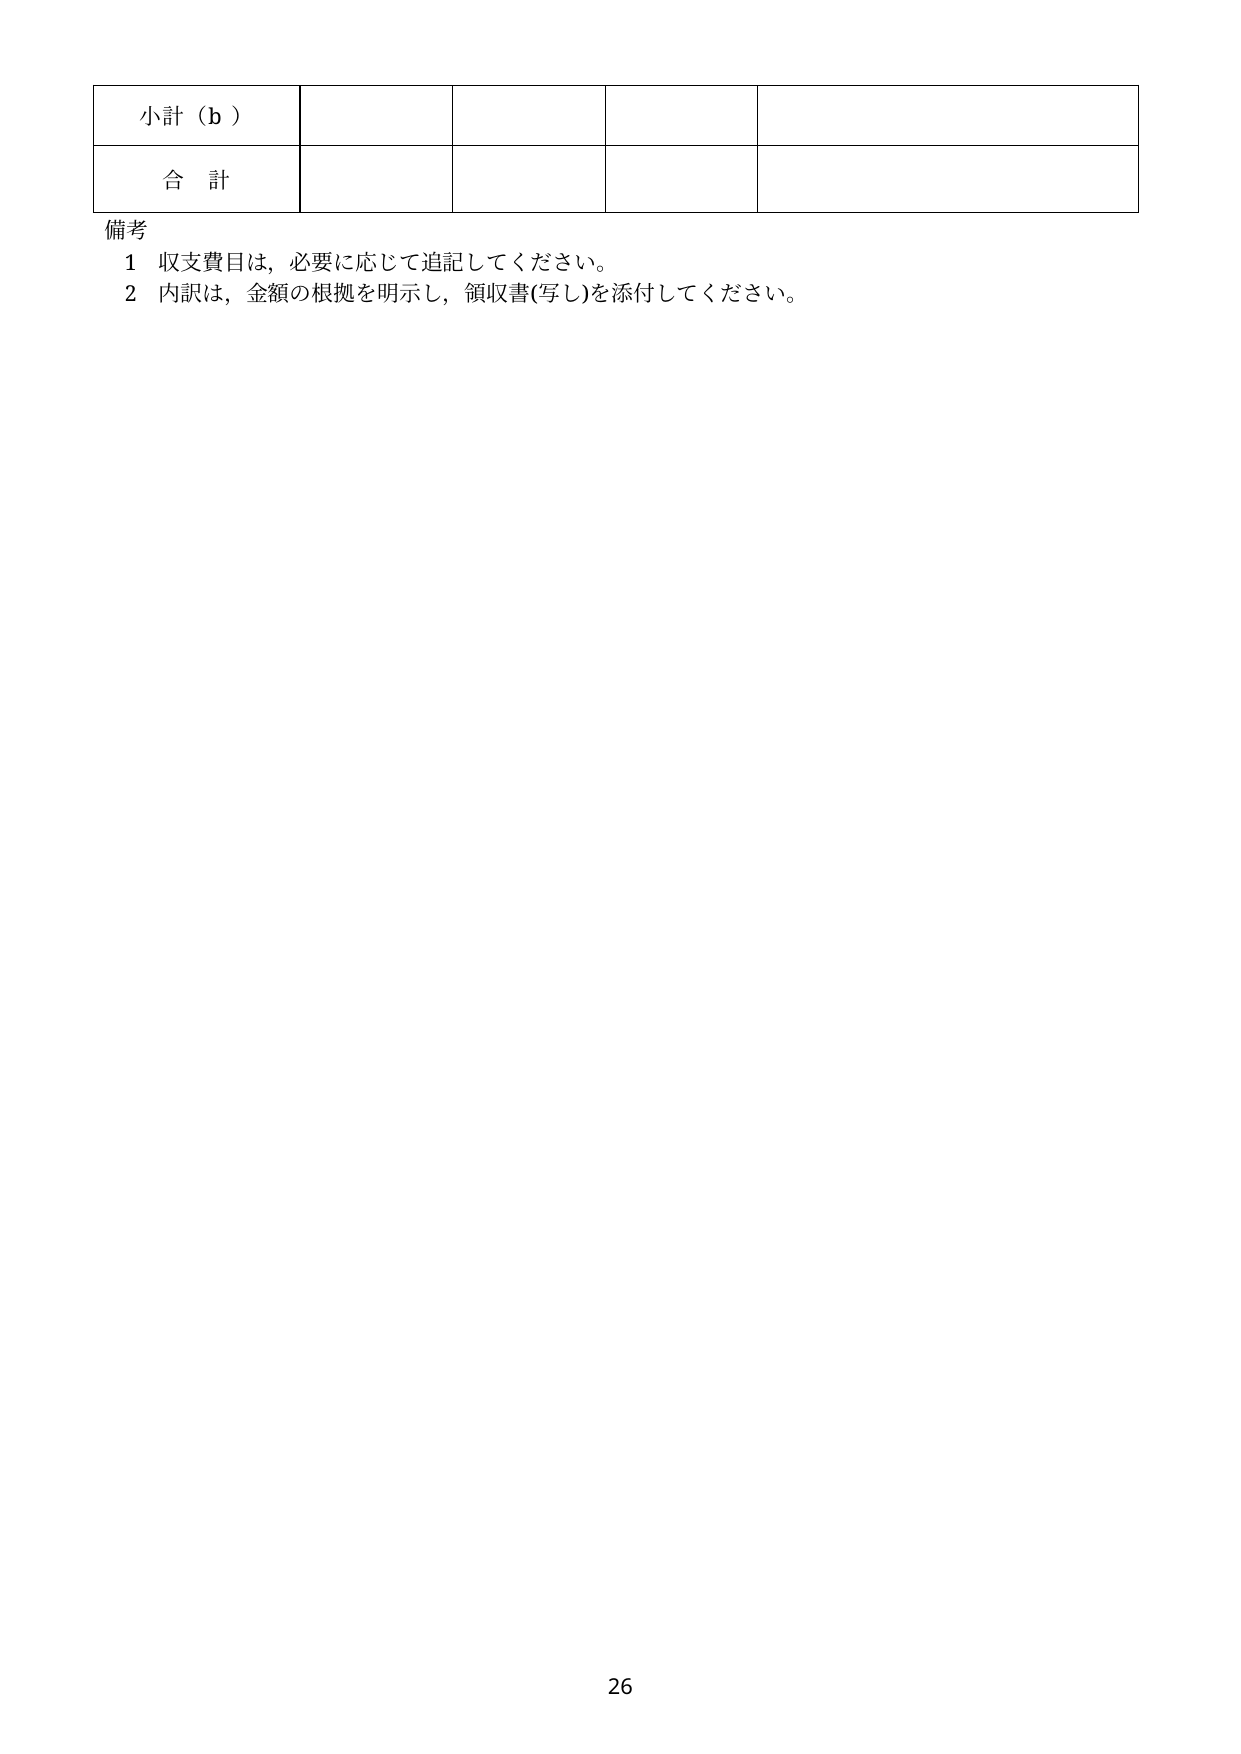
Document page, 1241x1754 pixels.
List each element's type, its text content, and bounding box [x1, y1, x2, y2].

table_cell [606, 86, 757, 145]
table_cell [758, 146, 1138, 212]
text 備考 [104, 213, 1136, 245]
text 2 内訳は，金額の根拠を明示し，領収書(写し)を添付してください。 [104, 276, 1136, 308]
table_cell [301, 146, 452, 212]
table_cell 合 計 [94, 146, 299, 212]
table_cell [453, 86, 605, 145]
table_cell [606, 146, 757, 212]
table_cell [301, 86, 452, 145]
table_cell [758, 86, 1138, 145]
text 1 収支費目は，必要に応じて追記してください。 [104, 245, 1136, 276]
table_cell [453, 146, 605, 212]
table_cell 小計（b） [94, 86, 299, 145]
